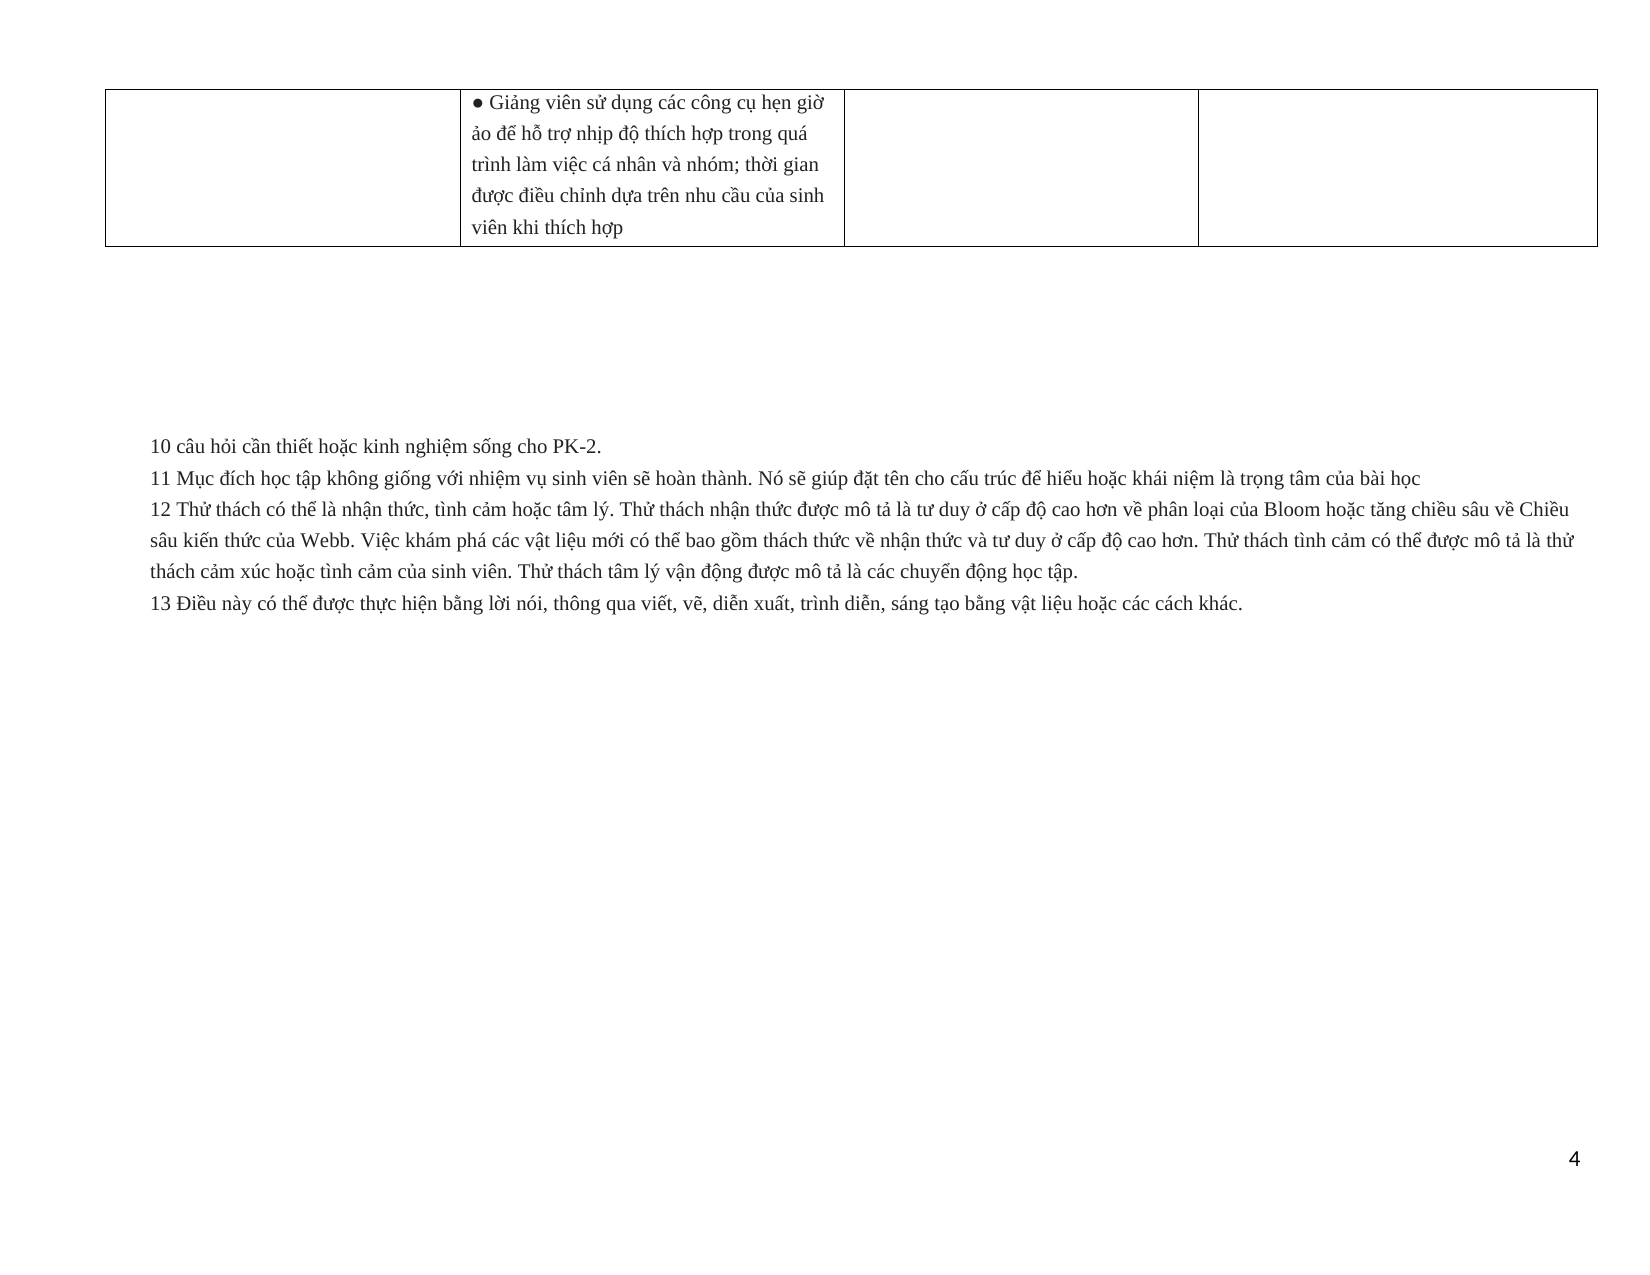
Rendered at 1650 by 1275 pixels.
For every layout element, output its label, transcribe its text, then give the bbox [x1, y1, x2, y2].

table_cell [845, 90, 1198, 246]
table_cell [1199, 90, 1597, 246]
text 11 Mục đích học tập không giống với nhiệm vụ sinh viên sẽ hoàn thành. Nó sẽ giúp đặt tên cho cấu trúc để hiểu hoặc khái niệm là trọng tâm của bài học [150, 466, 1580, 490]
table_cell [106, 90, 460, 246]
text 12 Thử thách có thể là nhận thức, tình cảm hoặc tâm lý. Thử thách nhận thức được mô tả là tư duy ở cấp độ cao hơn về phân loại của Bloom hoặc tăng chiều sâu về Chiều sâu kiến ​​thức của Webb. Việc khám phá các vật liệu mới có thể bao gồm thách thức về nhận thức và tư duy ở cấp độ cao hơn. Thử thách tình cảm có thể được mô tả là thử thách cảm xúc hoặc tình cảm của sinh viên. Thử thách tâm lý vận động được mô tả là các chuyển động học tập. [150, 497, 1580, 583]
text 10 câu hỏi cần thiết hoặc kinh nghiệm sống cho PK-2. [150, 434, 1580, 458]
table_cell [461, 90, 844, 246]
text 13 Điều này có thể được thực hiện bằng lời nói, thông qua viết, vẽ, diễn xuất, trình diễn, sáng tạo bằng vật liệu hoặc các cách khác. [150, 591, 1580, 615]
